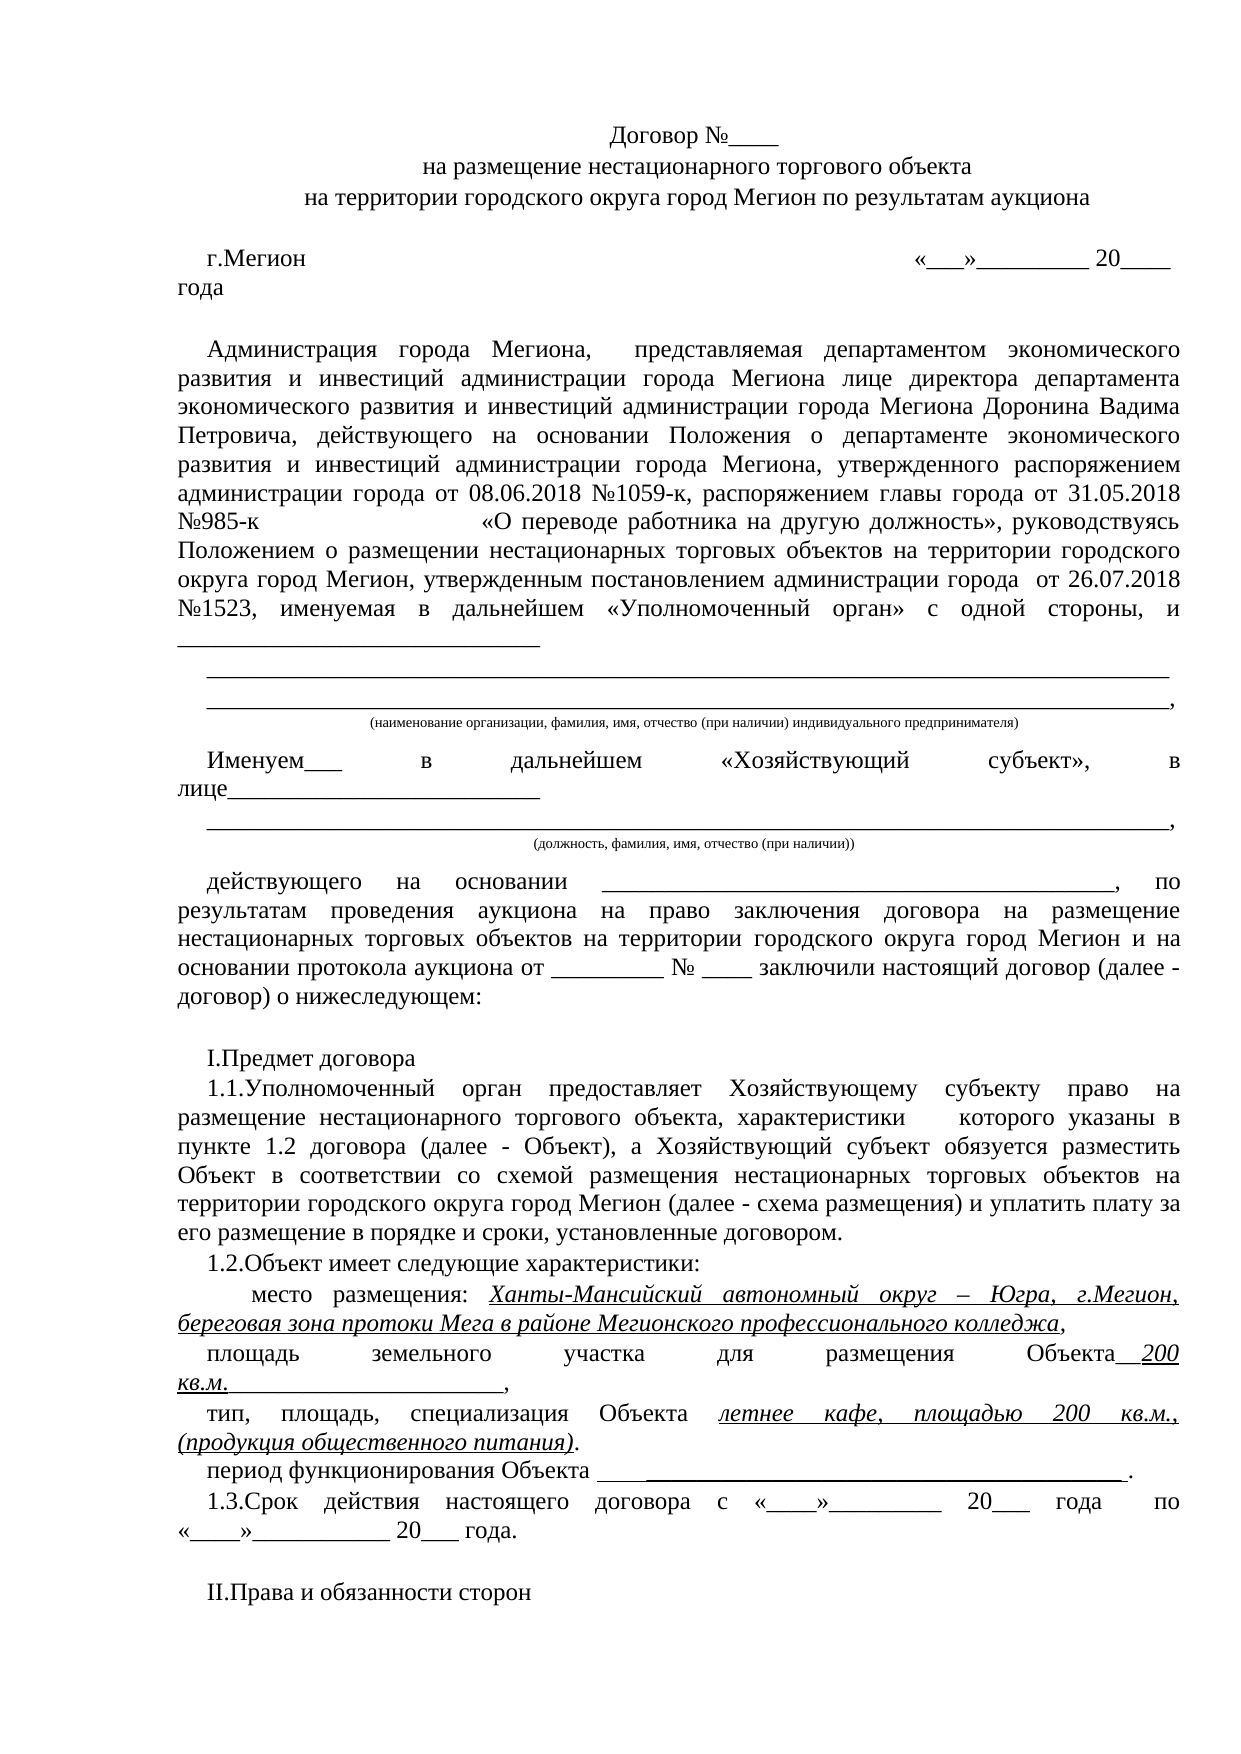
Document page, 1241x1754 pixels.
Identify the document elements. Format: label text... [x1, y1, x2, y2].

text _____________________________________________________________________________ [177, 652, 1181, 681]
text 1.3.Срок действия настоящего договора с «____»_________ 20___ года по «____»___________ 20___ года. [177, 1486, 1181, 1544]
text I.Предмет договора [177, 1043, 1181, 1071]
text Договор №____ [177, 120, 1181, 149]
text тип, площадь, специализация Объекта летнее кафе, площадью 200 кв.м., (продукция общественного питания). [177, 1398, 1181, 1456]
text Администрация города Мегиона, представляемая департаментом экономического развития и инвестиций администрации города Мегиона лице директора департамента экономического развития и инвестиций администрации города Мегиона Доронина Вадима Петровича, действующего на основании Положения о департаменте экономического развития и инвестиций администрации города Мегиона, утвержденного распоряжением администрации города от 08.06.2018 №1059-к, распоряжением главы города от 31.05.2018 №985-к «О переводе работника на другую должность», руководствуясь Положением о размещении нестационарных торговых объектов на территории городского округа город Мегион, утвержденным постановлением администрации города от 26.07.2018 №1523, именуемая в дальнейшем «Уполномоченный орган» с одной стороны, и _____________________________ [177, 334, 1181, 650]
text _____________________________________________________________________________, [177, 804, 1181, 833]
text площадь земельного участка для размещения Объекта__200 кв.м.______________________, [177, 1338, 1181, 1396]
text Именуем___ в дальнейшем «Хозяйствующий субъект», в лице_________________________ [177, 745, 1181, 802]
text на территории городского округа город Мегион по результатам аукциона [177, 182, 1181, 211]
text II.Права и обязанности сторон [177, 1577, 1181, 1606]
text 1.1.Уполномоченный орган предоставляет Хозяйствующему субъекту право на размещение нестационарного торгового объекта, характеристики которого указаны в пункте 1.2 договора (далее - Объект), а Хозяйствующий субъект обязуется разместить Объект в соответствии со схемой размещения нестационарных торговых объектов на территории городского округа город Мегион (далее - схема размещения) и уплатить плату за его размещение в порядке и сроки, установленные договором. [177, 1073, 1181, 1246]
text место размещения: Ханты-Мансийский автономный округ – Югра, г.Мегион, береговая зона протоки Мега в районе Мегионского профессионального колледжа, [177, 1279, 1181, 1336]
text (должность, фамилия, имя, отчество (при наличии)) [177, 835, 1181, 864]
text действующего на основании _________________________________________, по результатам проведения аукциона на право заключения договора на размещение нестационарных торговых объектов на территории городского округа город Мегион и на основании протокола аукциона от _________ № ____ заключили настоящий договор (далее - договор) о нижеследующем: [177, 866, 1181, 1010]
text (наименование организации, фамилия, имя, отчество (при наличии) индивидуального предпринимателя) [177, 714, 1181, 743]
text период функционирования Объекта ______________________________________ . [177, 1456, 1181, 1484]
text 1.2.Объект имеет следующие характеристики: [177, 1248, 1181, 1277]
text на размещение нестационарного торгового объекта [177, 151, 1181, 180]
text г.Мегион «___»_________ 20____ года [177, 243, 1181, 301]
text _____________________________________________________________________________, [177, 683, 1181, 712]
